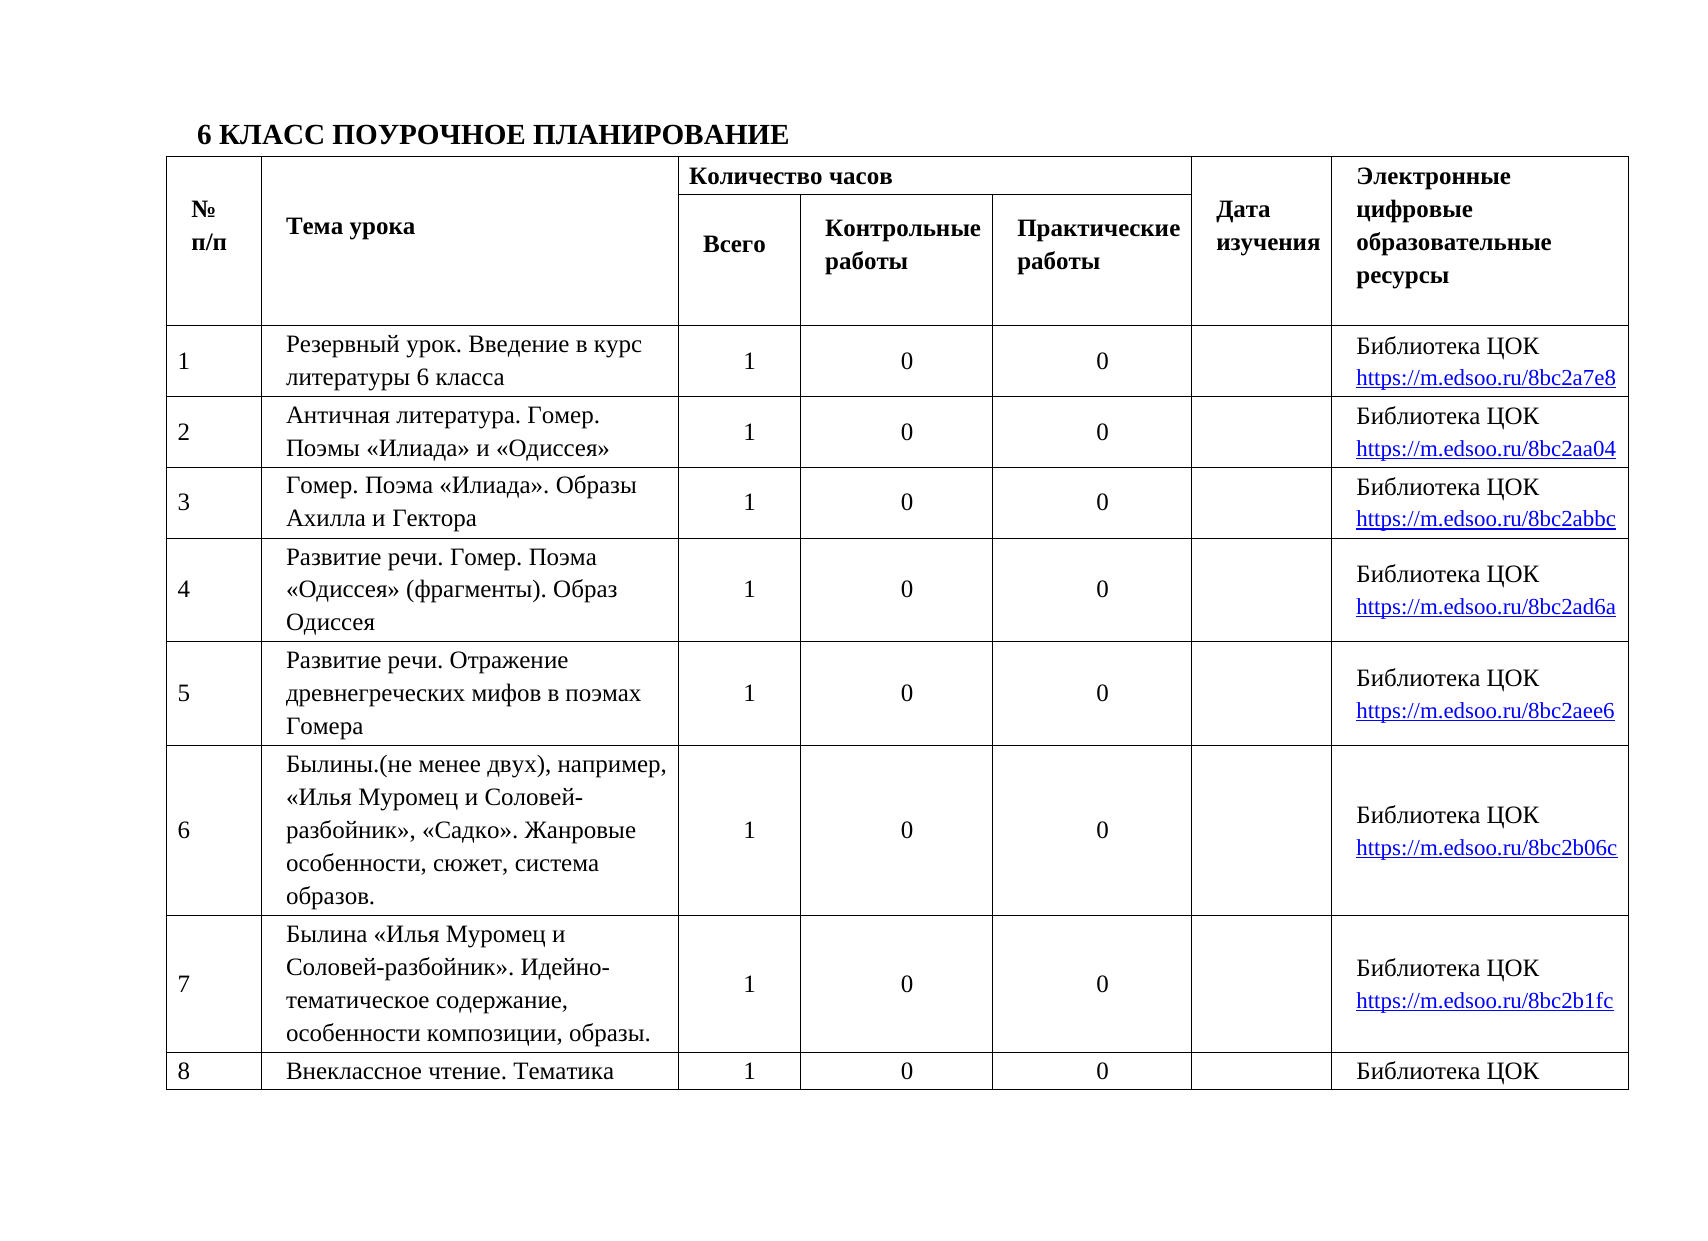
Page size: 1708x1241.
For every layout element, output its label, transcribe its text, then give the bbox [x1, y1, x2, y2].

table_cell Внеклассное чтение. Тематика [262, 1053, 678, 1089]
table_cell 0 [801, 326, 992, 396]
table_cell 0 [801, 397, 992, 466]
table_cell Библиотека ЦОК https://m.edsoo.ru/8bc2b1fc [1332, 916, 1628, 1052]
table_cell Практические работы [993, 195, 1191, 325]
table_cell 0 [993, 642, 1191, 745]
table_header Электронные цифровые образовательные ресурсы [1332, 157, 1628, 325]
table_cell Библиотека ЦОК https://m.edsoo.ru/8bc2aee6 [1332, 642, 1628, 745]
table_cell 0 [993, 397, 1191, 466]
table_cell 3 [167, 468, 261, 537]
table_cell [1192, 1053, 1331, 1089]
table_cell 0 [993, 1053, 1191, 1089]
table_cell Библиотека ЦОК https://m.edsoo.ru/8bc2ad6a [1332, 539, 1628, 641]
subtitle КЛАСС ПОУРОЧНОЕ ПЛАНИРОВАНИЕ [197, 117, 1643, 151]
table_cell Гомер. Поэма «Илиада». Образы Ахилла и Гектора [262, 468, 678, 537]
table_cell 1 [679, 1053, 800, 1089]
table_cell 1 [679, 642, 800, 745]
table_cell 4 [167, 539, 261, 641]
table_header Дата изучения [1192, 157, 1331, 325]
table_cell 5 [167, 642, 261, 745]
table_cell Библиотека ЦОК https://m.edsoo.ru/8bc2b06c [1332, 746, 1628, 915]
table_cell 1 [679, 397, 800, 466]
table_cell 1 [679, 916, 800, 1052]
table_header Количество часов [679, 157, 1191, 194]
table_cell [1192, 642, 1331, 745]
table_cell Библиотека ЦОК https://m.edsoo.ru/8bc2aa04 [1332, 397, 1628, 466]
table_cell [1192, 326, 1331, 396]
table_header Тема урока [262, 157, 678, 325]
table_cell Всего [679, 195, 800, 325]
table_cell [1192, 916, 1331, 1052]
table_cell Контрольные работы [801, 195, 992, 325]
table_cell [1192, 468, 1331, 537]
table_cell Былины.(не менее двух), например, «Илья Муромец и Соловей- разбойник», «Садко». Жанровые особенности, сюжет, система образов. [262, 746, 678, 915]
table_cell [1192, 397, 1331, 466]
table_cell Библиотека ЦОК https://m.edsoo.ru/8bc2a7e8 [1332, 326, 1628, 396]
table_cell 0 [993, 539, 1191, 641]
table_cell 1 [679, 468, 800, 537]
table_cell 1 [679, 746, 800, 915]
table_cell 0 [801, 642, 992, 745]
table_cell [1192, 746, 1331, 915]
table_cell Античная литература. Гомер. Поэмы «Илиада» и «Одиссея» [262, 397, 678, 466]
table_cell [1192, 539, 1331, 641]
table_cell Библиотека ЦОК https://m.edsoo.ru/8bc2abbc [1332, 468, 1628, 537]
table_cell 0 [801, 1053, 992, 1089]
table_cell 1 [167, 326, 261, 396]
table_cell 1 [679, 326, 800, 396]
table_cell 8 [167, 1053, 261, 1089]
table_cell 0 [801, 468, 992, 537]
table_cell 7 [167, 916, 261, 1052]
table_cell 0 [993, 326, 1191, 396]
table_cell 2 [167, 397, 261, 466]
table_cell Библиотека ЦОК [1332, 1053, 1628, 1089]
table_cell 0 [801, 539, 992, 641]
table_cell Развитие речи. Отражение древнегреческих мифов в поэмах Гомера [262, 642, 678, 745]
table_cell Резервный урок. Введение в курс литературы 6 класса [262, 326, 678, 396]
table_header № п/п [167, 157, 261, 325]
table_cell 0 [801, 916, 992, 1052]
table_cell 1 [679, 539, 800, 641]
table_cell Развитие речи. Гомер. Поэма «Одиссея» (фрагменты). Образ Одиссея [262, 539, 678, 641]
table_cell Былина «Илья Муромец и Соловей-разбойник». Идейно- тематическое содержание, особенности композиции, образы. [262, 916, 678, 1052]
table_cell 0 [801, 746, 992, 915]
table_cell 0 [993, 746, 1191, 915]
table_cell 0 [993, 468, 1191, 537]
table_cell 0 [993, 916, 1191, 1052]
table_cell 6 [167, 746, 261, 915]
